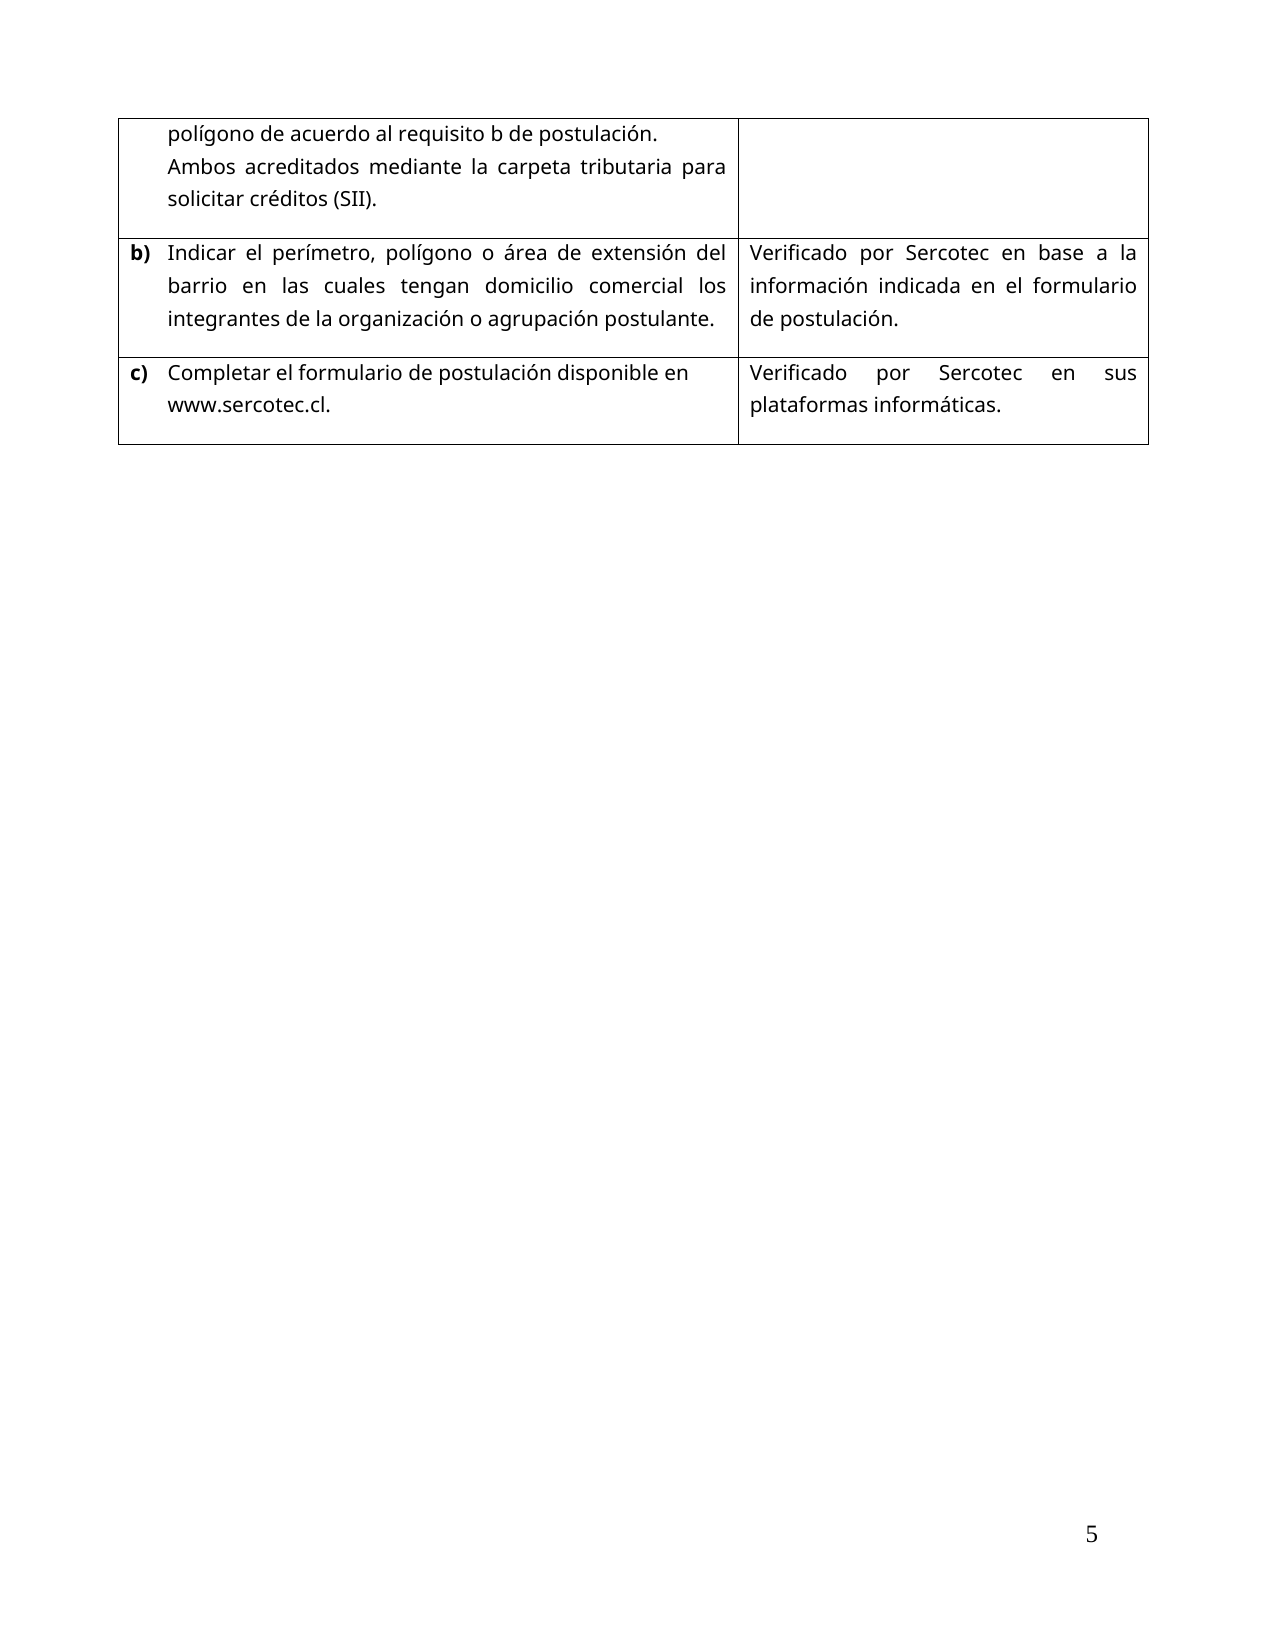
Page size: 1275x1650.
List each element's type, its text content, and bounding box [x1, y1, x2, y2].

table_cell Verificado por Sercotec en base a la información indicada en el formulario de postulación. [739, 239, 1148, 357]
table_cell Verificado por Sercotec en sus plataformas informáticas. [739, 358, 1148, 444]
table_cell Completar el formulario de postulación disponible en www.sercotec.cl. [119, 358, 738, 444]
table_cell Indicar el perímetro, polígono o área de extensión del barrio en las cuales tengan domicilio comercial los integrantes de la organización o agrupación postulante. [119, 239, 738, 357]
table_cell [739, 119, 1148, 237]
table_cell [119, 119, 738, 237]
